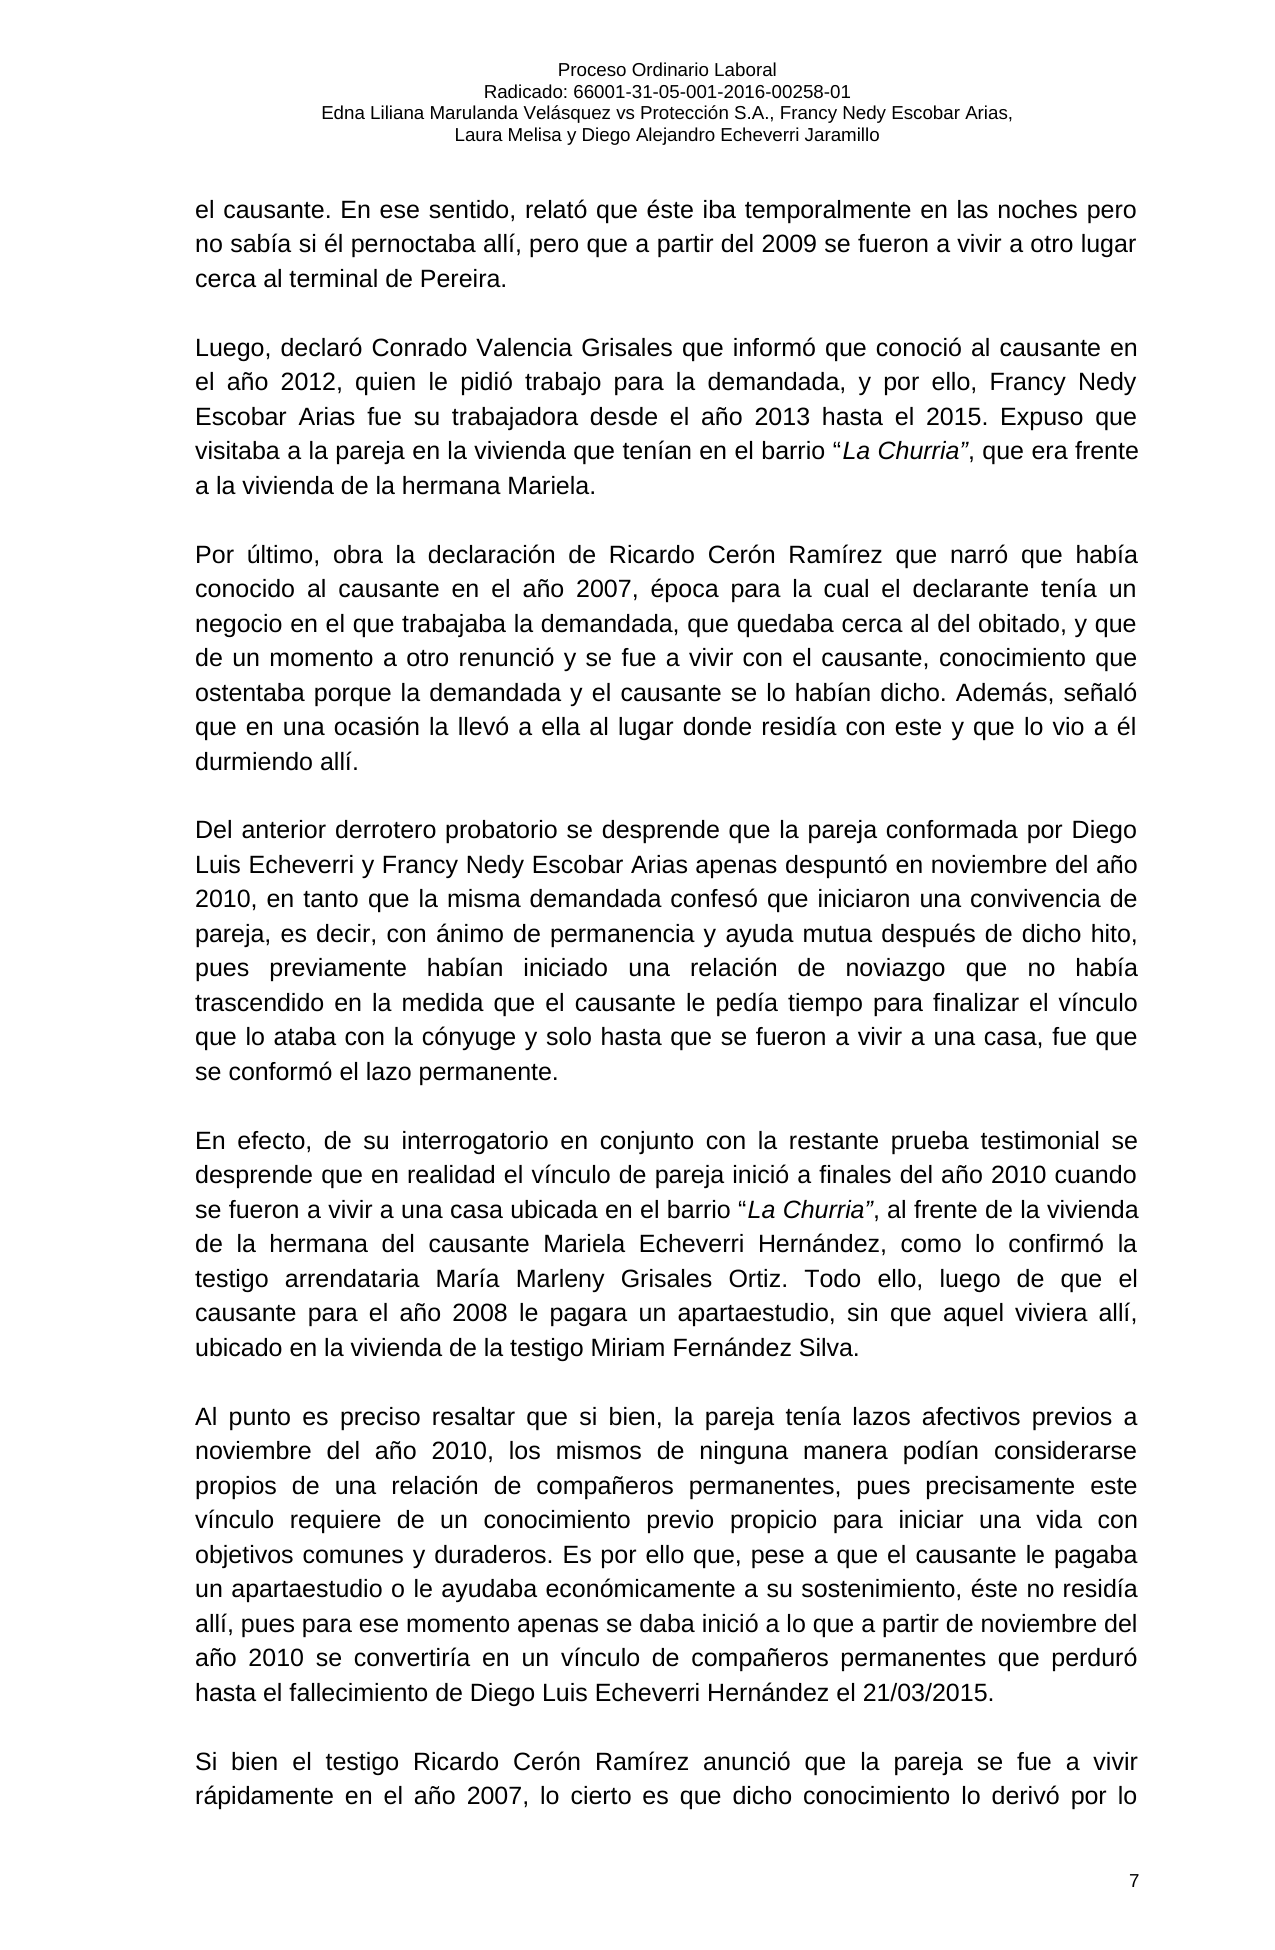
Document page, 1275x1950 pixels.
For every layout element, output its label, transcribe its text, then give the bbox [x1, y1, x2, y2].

text En efecto, de su interrogatorio en conjunto con la restante prueba testimonial se desprende que en realidad el vínculo de pareja inició a finales del año 2010 cuando se fueron a vivir a una casa ubicada en el barrio “La Churria”, al frente de la vivienda de la hermana del causante Mariela Echeverri Hernández, como lo confirmó la testigo arrendataria María Marleny Grisales Ortiz. Todo ello, luego de que el causante para el año 2008 le pagara un apartaestudio, sin que aquel viviera allí, ubicado en la vivienda de la testigo Miriam Fernández Silva. [195, 1126, 1139, 1361]
text Al punto es preciso resaltar que si bien, la pareja tenía lazos afectivos previos a noviembre del año 2010, los mismos de ninguna manera podían considerarse propios de una relación de compañeros permanentes, pues precisamente este vínculo requiere de un conocimiento previo propicio para iniciar una vida con objetivos comunes y duraderos. Es por ello que, pese a que el causante le pagaba un apartaestudio o le ayudaba económicamente a su sostenimiento, éste no residía allí, pues para ese momento apenas se daba inició a lo que a partir de noviembre del año 2010 se convertiría en un vínculo de compañeros permanentes que perduró hasta el fallecimiento de Diego Luis Echeverri Hernández el 21/03/2015. [195, 1402, 1139, 1706]
text Por último, obra la declaración de Ricardo Cerón Ramírez que narró que había conocido al causante en el año 2007, época para la cual el declarante tenía un negocio en el que trabajaba la demandada, que quedaba cerca al del obitado, y que de un momento a otro renunció y se fue a vivir con el causante, conocimiento que ostentaba porque la demandada y el causante se lo habían dicho. Además, señaló que en una ocasión la llevó a ella al lugar donde residía con este y que lo vio a él durmiendo allí. [195, 540, 1139, 775]
text Luego, declaró Conrado Valencia Grisales que informó que conoció al causante en el año 2012, quien le pidió trabajo para la demandada, y por ello, Francy Nedy Escobar Arias fue su trabajadora desde el año 2013 hasta el 2015. Expuso que visitaba a la pareja en la vivienda que tenían en el barrio “La Churria”, que era frente a la vivienda de la hermana Mariela. [195, 333, 1139, 499]
text Del anterior derrotero probatorio se desprende que la pareja conformada por Diego Luis Echeverri y Francy Nedy Escobar Arias apenas despuntó en noviembre del año 2010, en tanto que la misma demandada confesó que iniciaron una convivencia de pareja, es decir, con ánimo de permanencia y ayuda mutua después de dicho hito, pues previamente habían iniciado una relación de noviazgo que no había trascendido en la medida que el causante le pedía tiempo para finalizar el vínculo que lo ataba con la cónyuge y solo hasta que se fueron a vivir a una casa, fue que se conformó el lazo permanente. [195, 816, 1139, 1086]
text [195, 195, 1139, 293]
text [195, 1746, 1139, 1810]
